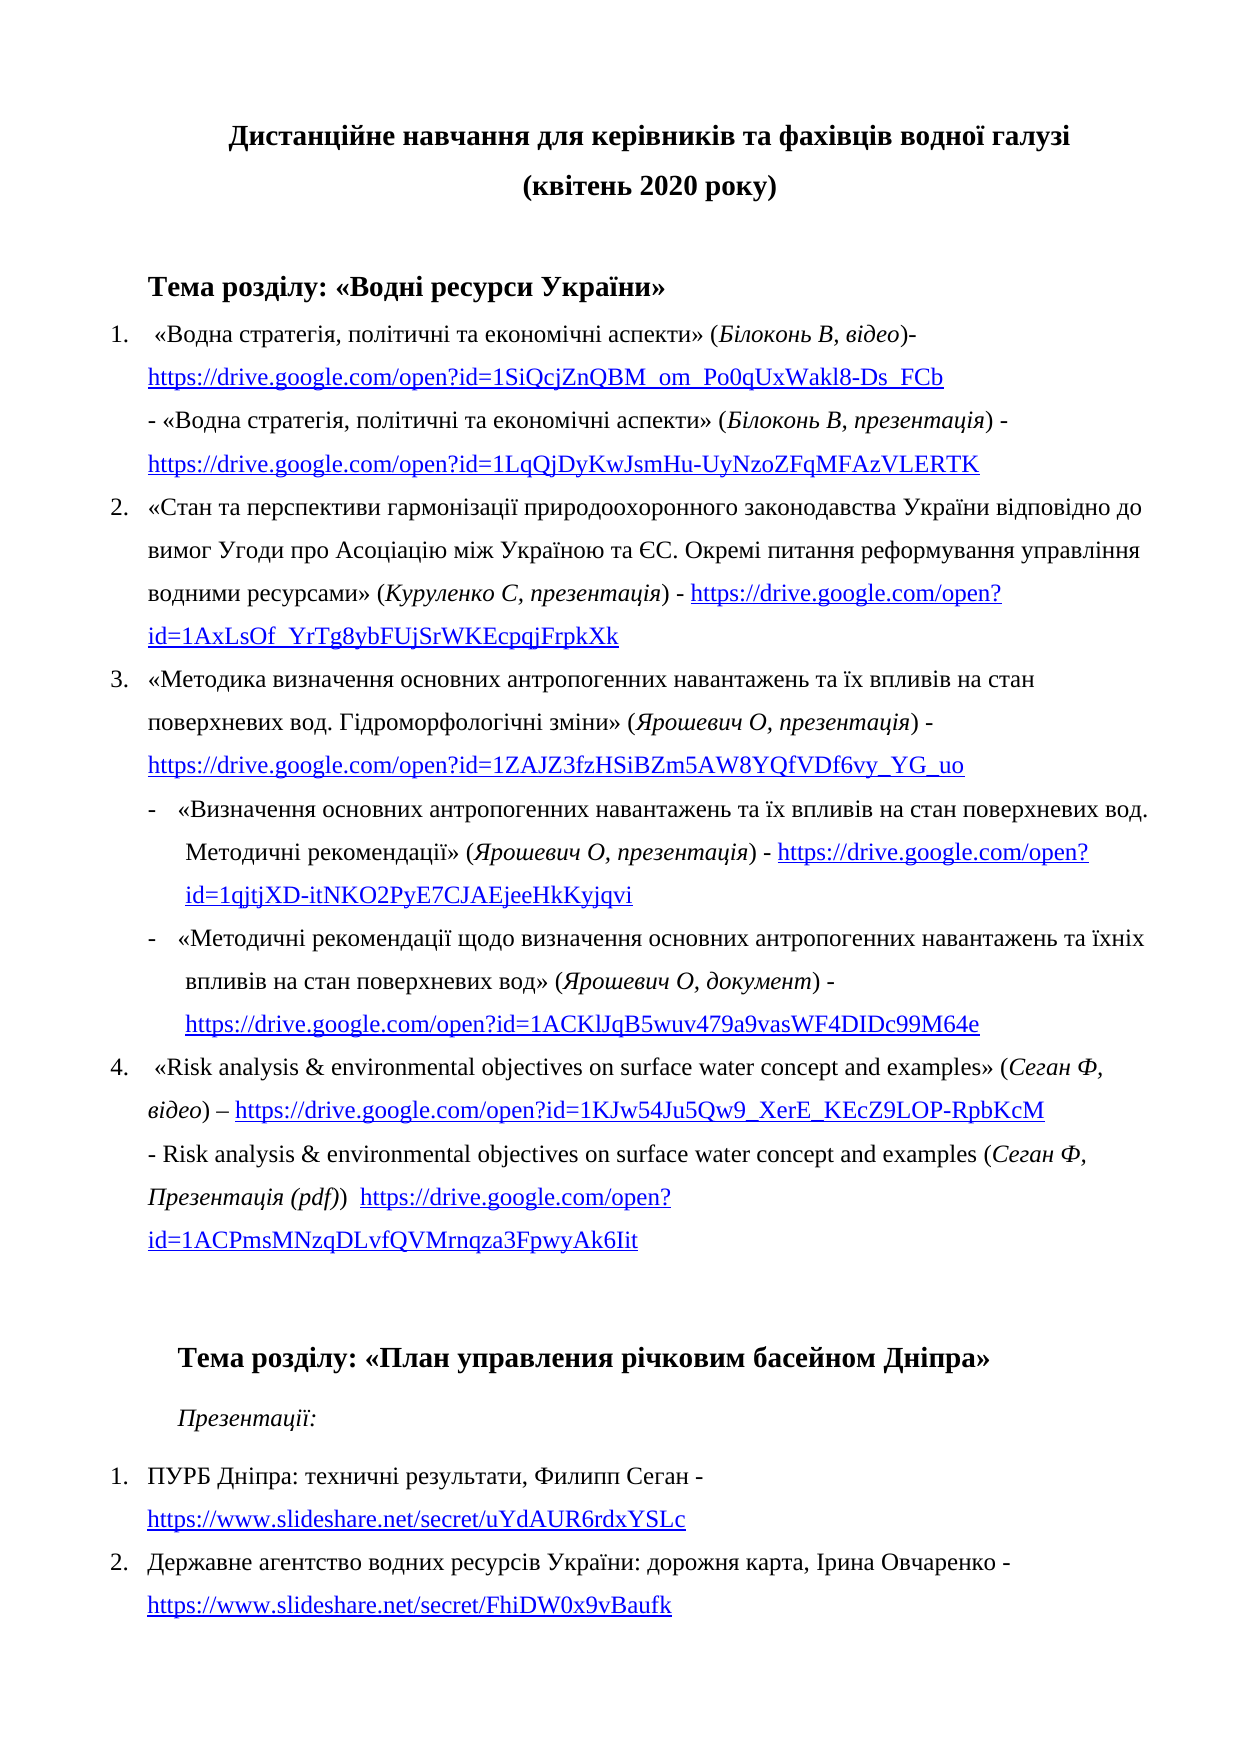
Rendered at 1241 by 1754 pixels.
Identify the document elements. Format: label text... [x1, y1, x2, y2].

list «Стан та перспективи гармонізації природоохоронного законодавства України відповідно до вимог Угоди про Асоціацію між Україною та ЄС. Окремі питання реформування управління водними ресурсами» (Куруленко С, презентація) - https://drive.google.com/open?id=1AxLsOf_YrTg8ybFUjSrWKEcpqjFrpkXk [110, 492, 1152, 650]
text (квітень 2020 року) [148, 168, 1152, 202]
list - «Водна стратегія, політичні та економічні аспекти» (Білоконь В, презентація) - [148, 406, 1152, 434]
list «Визначення основних антропогенних навантажень та їх впливів на стан поверхневих вод. Методичні рекомендації» (Ярошевич О, презентація) - https://drive.google.com/open?id=1qjtjXD-itNKO2PyE7CJAEjeeHkKyjqvi [148, 794, 1152, 909]
text Презентації: [177, 1403, 1152, 1432]
list Державне агентство водних ресурсів України: дорожня карта, Ірина Овчаренко - https://www.slideshare.net/secret/FhiDW0x9vBaufk [110, 1547, 1152, 1619]
list ПУРБ Дніпра: техничні результати, Филипп Сеган - https://www.slideshare.net/secret/uYdAUR6rdxYSLc [110, 1461, 1152, 1533]
text https://drive.google.com/open?id=1LqQjDyKwJsmHu-UyNzoZFqMFAzVLERTK [148, 449, 1152, 477]
list «Водна стратегія, політичні та економічні аспекти» (Білоконь В, відео)- https://drive.google.com/open?id=1SiQcjZnQBM_om_Po0qUxWakl8-Ds_FCb [110, 319, 1152, 391]
list - Risk analysis & environmental objectives on surface water concept and examples (Сеган Ф, Презентація (pdf)) https://drive.google.com/open?id=1ACPmsMNzqDLvfQVMrnqza3FpwyAk6Iit [148, 1139, 1152, 1254]
text Тема розділу: «План управления річковим басейном Дніпра» [177, 1340, 1152, 1374]
list «Risk analysis & environmental objectives on surface water concept and examples» (Сеган Ф, відео) – https://drive.google.com/open?id=1KJw54Ju5Qw9_XerE_KEcZ9LOP-RpbKcM [110, 1052, 1152, 1124]
text Тема розділу: «Водні ресурси України» [148, 269, 1152, 303]
list «Методичні рекомендації щодо визначення основних антропогенних навантажень та їхніх впливів на стан поверхневих вод» (Ярошевич О, документ) - https://drive.google.com/open?id=1ACKlJqB5wuv479a9vasWF4DIDc99M64e [148, 923, 1152, 1038]
text Дистанційне навчання для керівників та фахівців водної галузі [148, 118, 1152, 152]
list «Методика визначення основних антропогенних навантажень та їх впливів на стан поверхневих вод. Гідроморфологічні зміни» (Ярошевич О, презентація) - https://drive.google.com/open?id=1ZAJZ3fzHSiBZm5AW8YQfVDf6vy_YG_uo [110, 664, 1152, 779]
